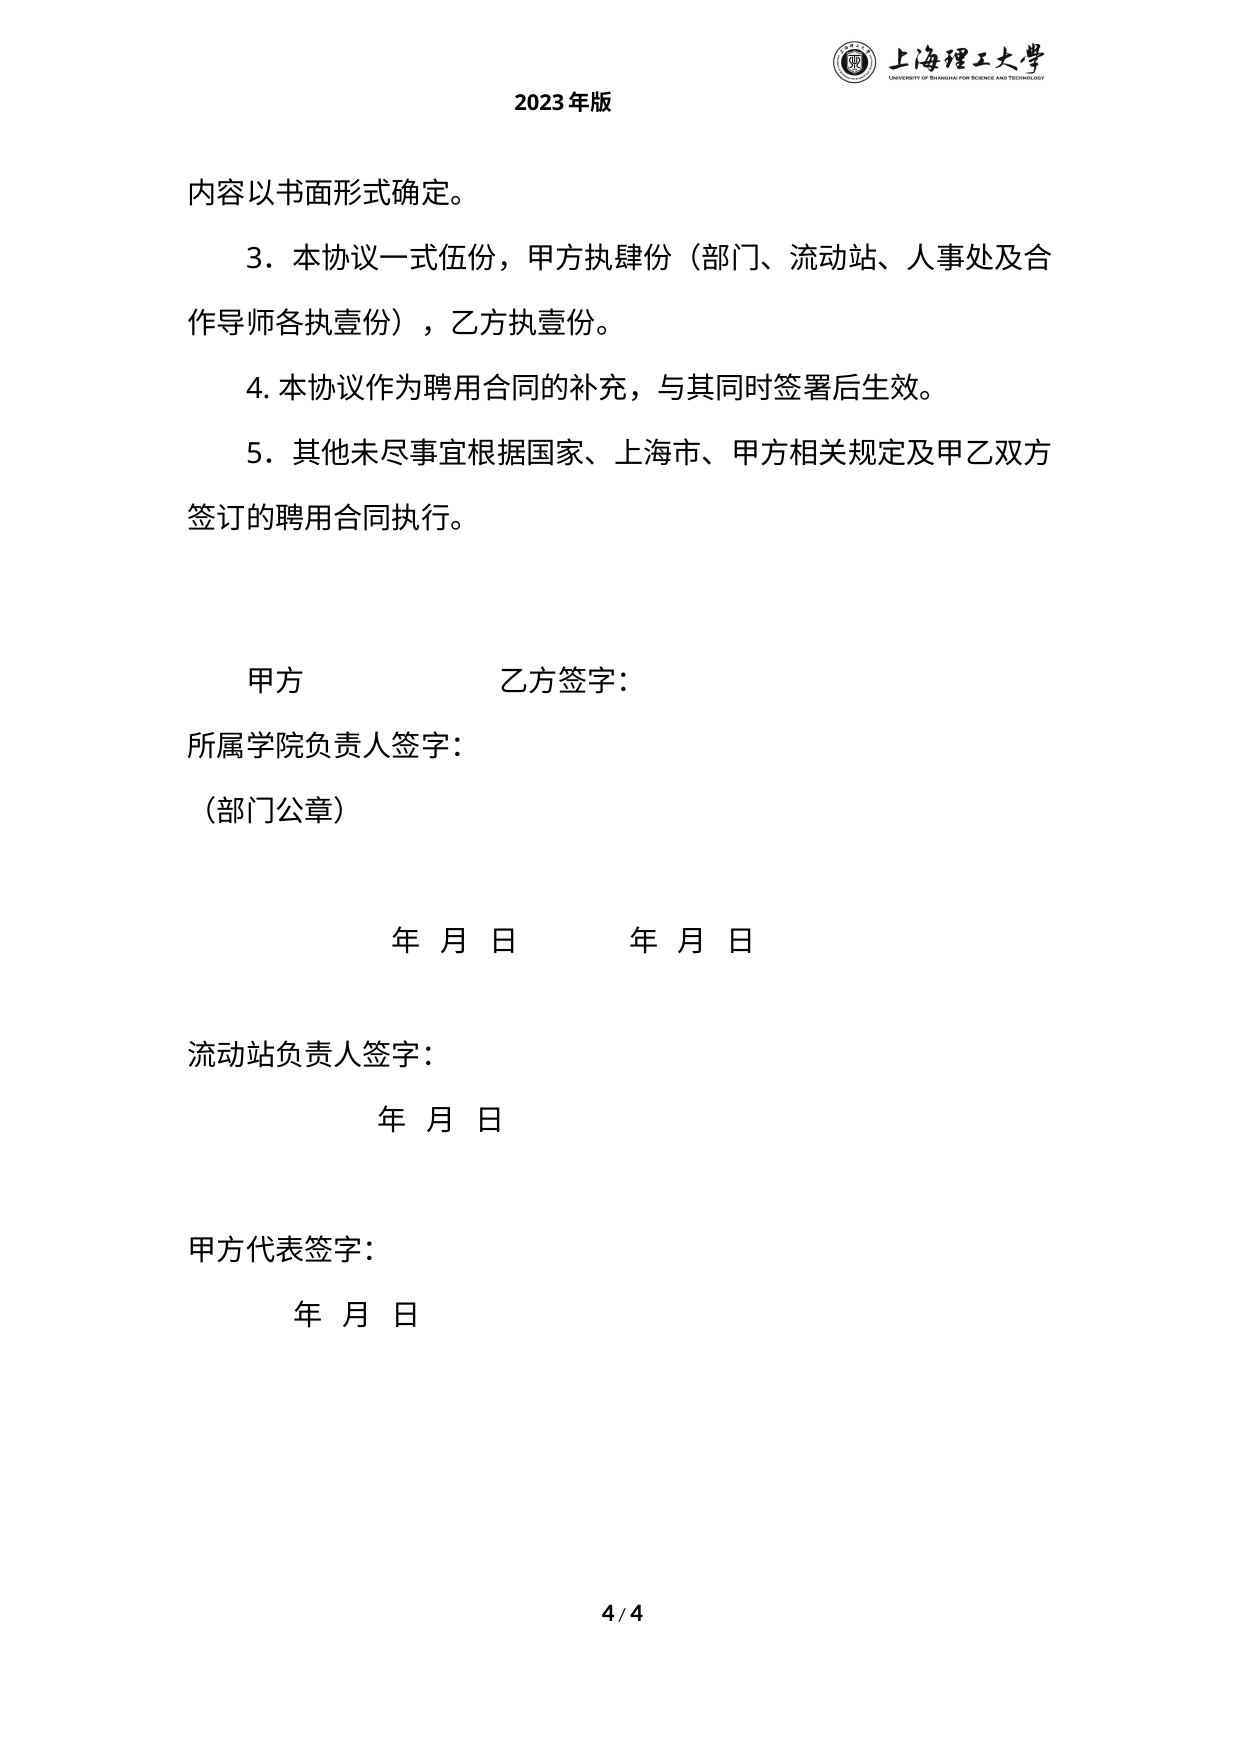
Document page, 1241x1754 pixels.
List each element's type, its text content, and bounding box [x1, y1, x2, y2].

picture [829, 35, 1053, 86]
text 3．本协议一式伍份，甲方执肆份（部门、流动站、人事处及合作导师各执壹份），乙方执壹份。 [187, 223, 1053, 353]
text （部门公章） [187, 776, 1053, 841]
text 年 月 日 [187, 1280, 1053, 1345]
text 所属学院负责人签字： [187, 711, 1053, 776]
text 甲方代表签字： [187, 1215, 1053, 1280]
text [187, 158, 1053, 223]
text 年 月 日 年 月 日 [187, 906, 1053, 971]
text 流动站负责人签字： [187, 1020, 1053, 1085]
text 4. 本协议作为聘用合同的补充，与其同时签署后生效。 [187, 353, 1053, 418]
text 5．其他未尽事宜根据国家、上海市、甲方相关规定及甲乙双方签订的聘用合同执行。 [187, 418, 1053, 548]
text 甲方 乙方签字： [187, 646, 1053, 711]
text 年 月 日 [187, 1085, 1053, 1150]
